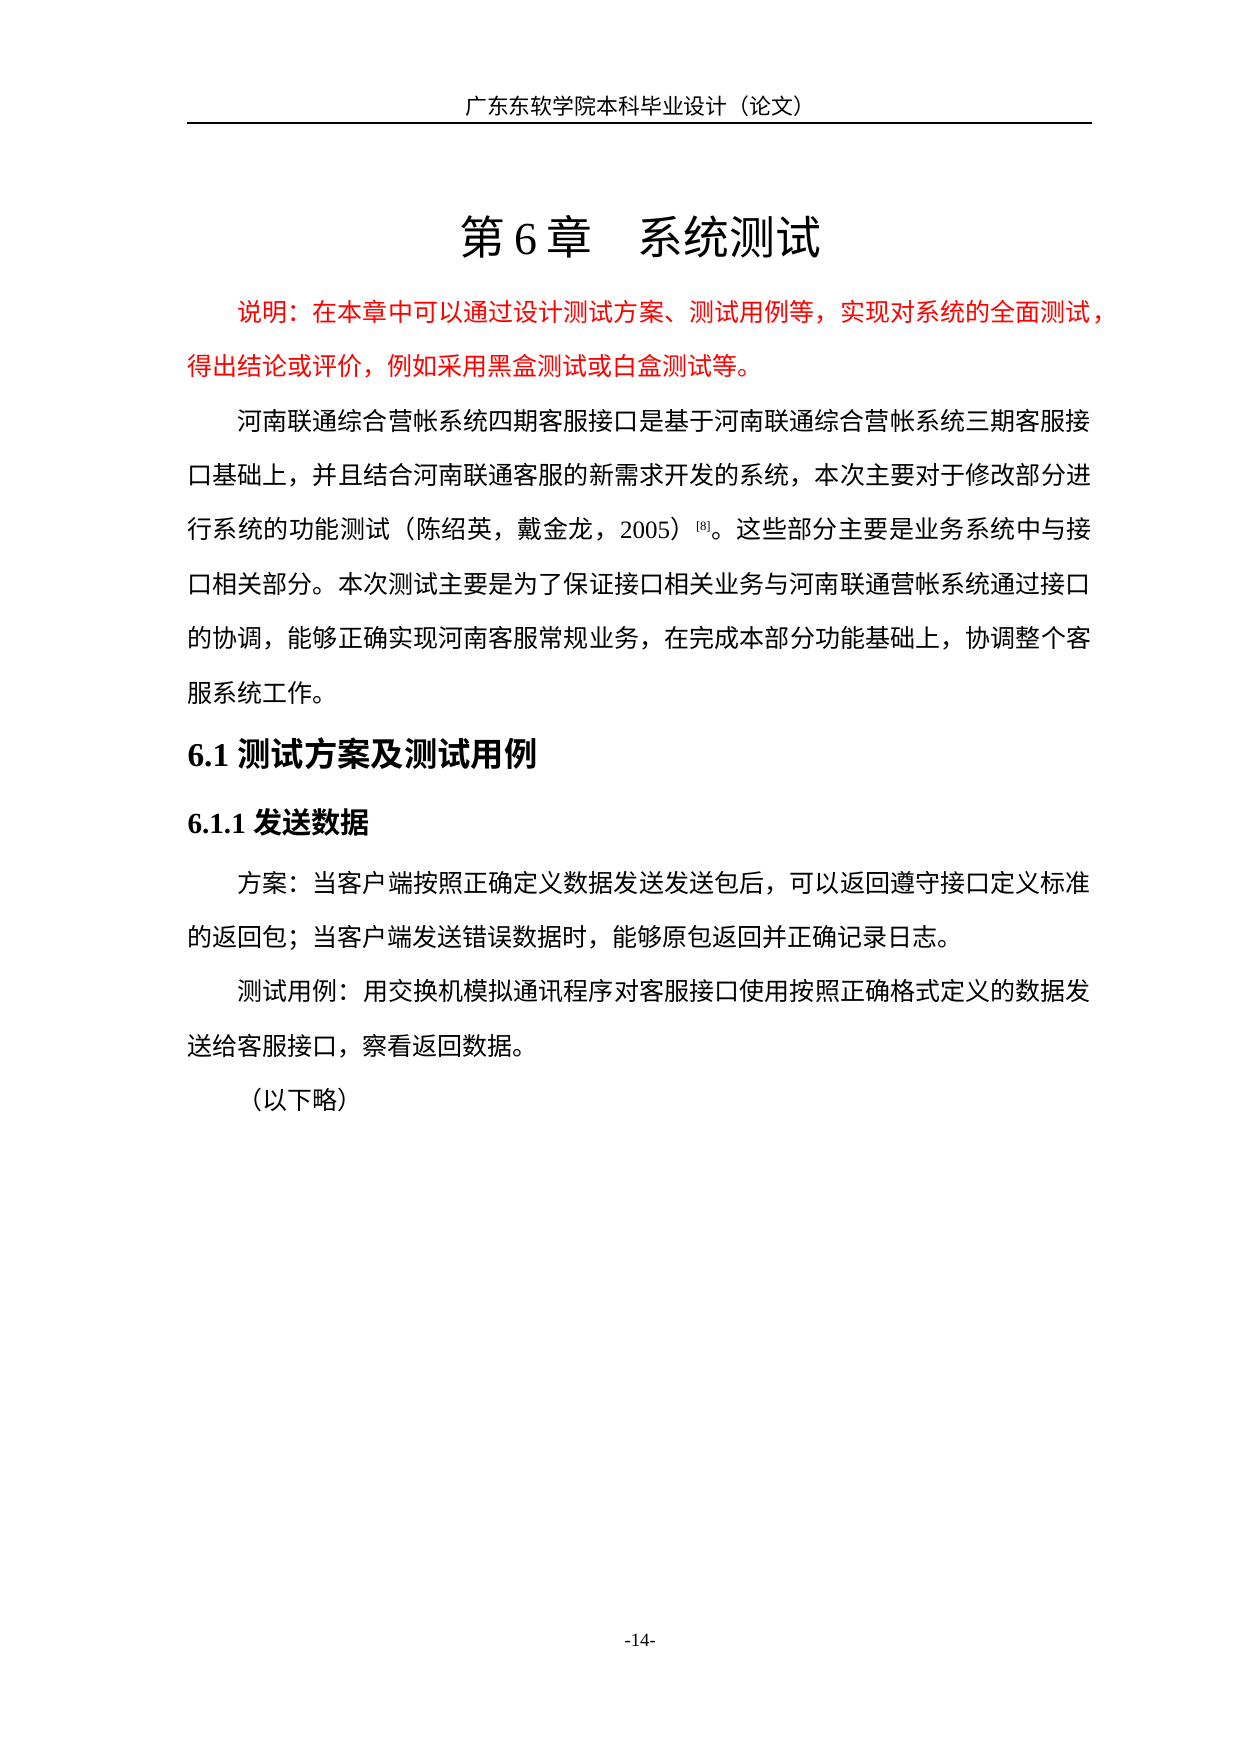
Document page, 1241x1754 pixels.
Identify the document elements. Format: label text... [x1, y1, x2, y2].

text 说明：在本章中可以通过设计测试方案、测试用例等，实现对系统的全面测试，得出结论或评价，例如采用黑盒测试或白盒测试等。 [187, 292, 1092, 383]
text （以下略） [187, 1081, 1092, 1117]
subtitle 6.1.1 发送数据 [187, 800, 1092, 842]
subtitle 第6章 系统测试 [187, 201, 1092, 267]
subtitle 6.1 测试方案及测试用例 [187, 727, 1092, 776]
text 测试用例：用交换机模拟通讯程序对客服接口使用按照正确格式定义的数据发送给客服接口，察看返回数据。 [187, 972, 1092, 1062]
text 方案：当客户端按照正确定义数据发送发送包后，可以返回遵守接口定义标准的返回包；当客户端发送错误数据时，能够原包返回并正确记录日志。 [187, 863, 1092, 954]
text 河南联通综合营帐系统四期客服接口是基于河南联通综合营帐系统三期客服接口基础上，并且结合河南联通客服的新需求开发的系统，本次主要对于修改部分进行系统的功能测试（陈绍英，戴金龙，2005）[8]。这些部分主要是业务系统中与接口相关部分。本次测试主要是为了保证接口相关业务与河南联通营帐系统通过接口的协调，能够正确实现河南客服常规业务，在完成本部分功能基础上，协调整个客服系统工作。 [187, 401, 1092, 709]
